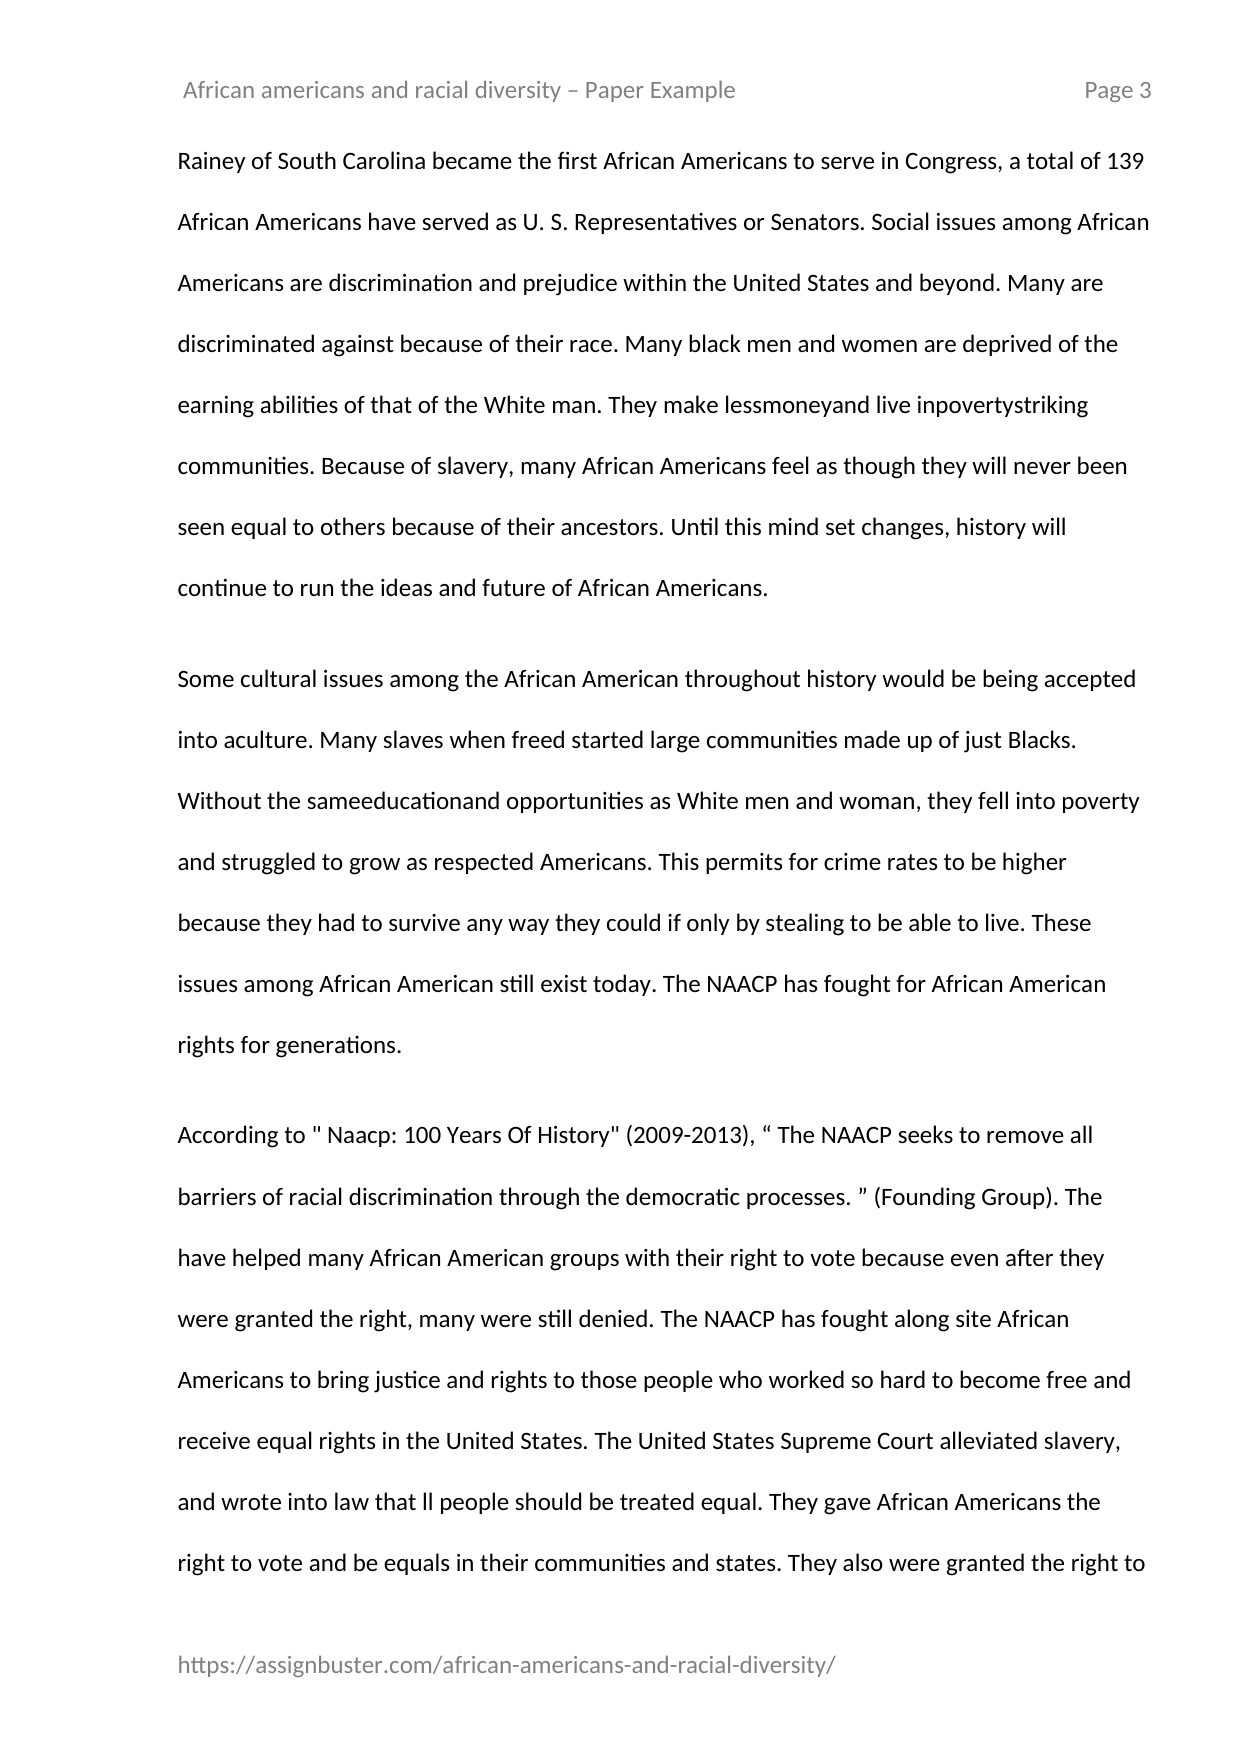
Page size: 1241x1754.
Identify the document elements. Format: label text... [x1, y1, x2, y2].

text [177, 1119, 1152, 1577]
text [177, 145, 1152, 603]
text Some cultural issues among the African American throughout history would be being accepted into aculture. Many slaves when freed started large communities made up of just Blacks. Without the sameeducationand opportunities as White men and woman, they fell into poverty and struggled to grow as respected Americans. This permits for crime rates to be higher because they had to survive any way they could if only by stealing to be able to live. These issues among African American still exist today. The NAACP has fought for African American rights for generations. [177, 663, 1152, 1059]
